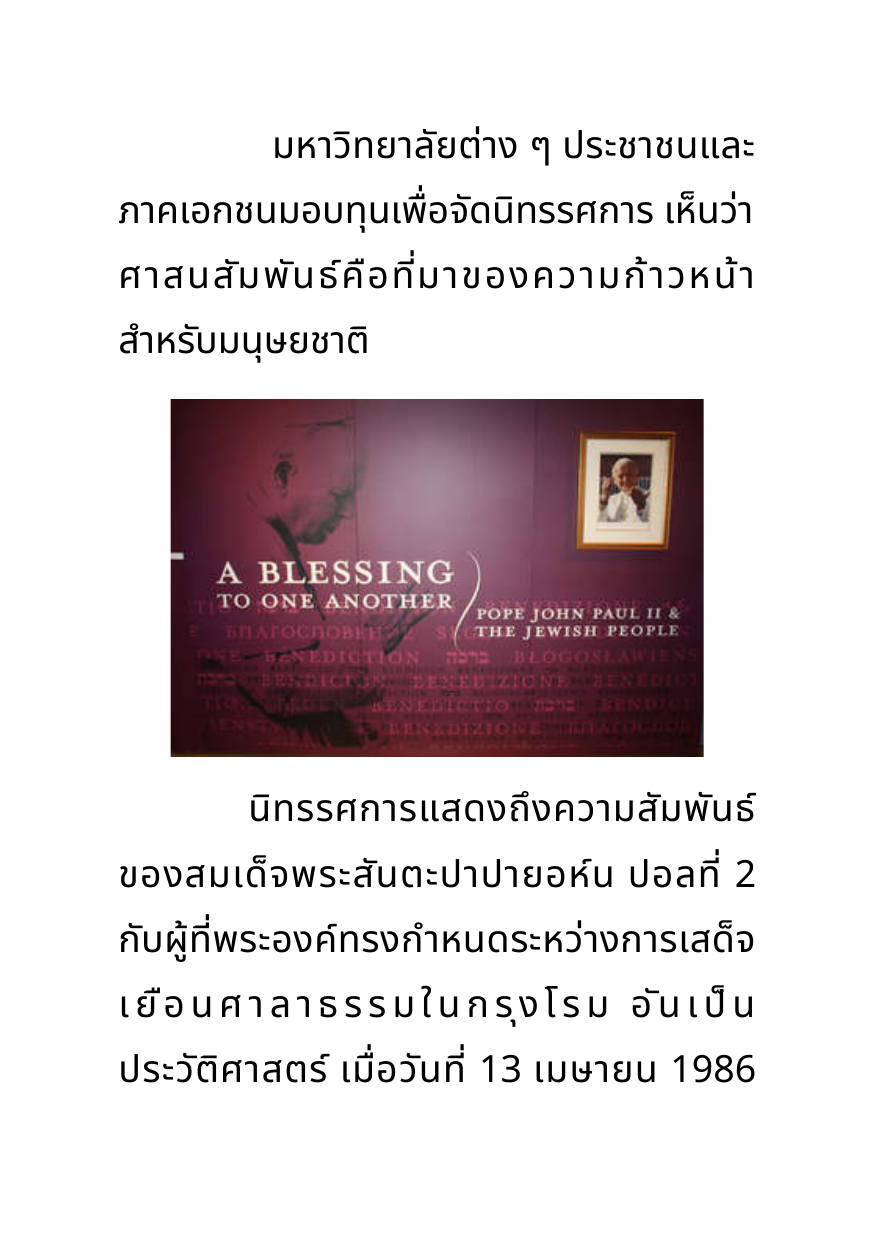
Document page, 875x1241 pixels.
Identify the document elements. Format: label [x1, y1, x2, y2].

picture [170, 399, 704, 757]
text [118, 118, 756, 370]
text [118, 782, 756, 1100]
